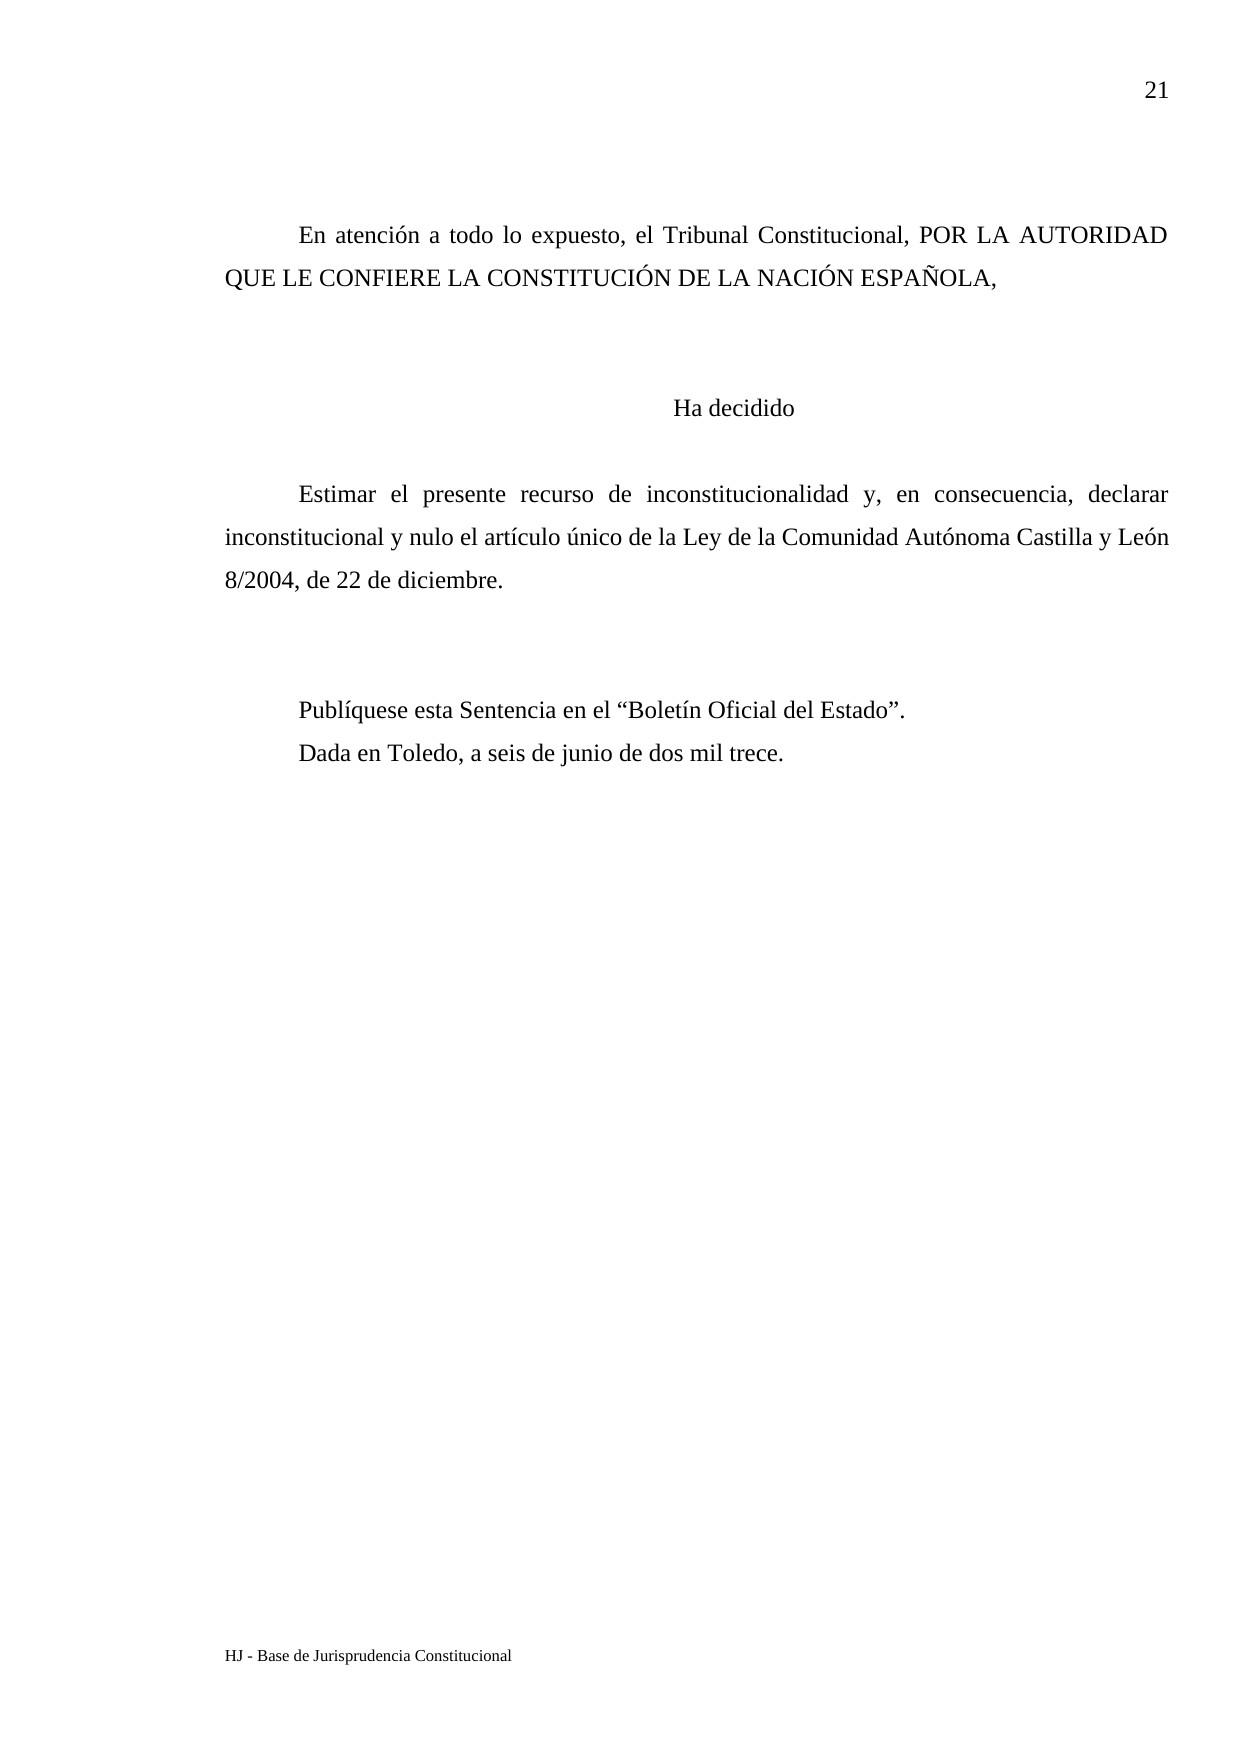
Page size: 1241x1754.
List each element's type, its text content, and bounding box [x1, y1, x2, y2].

text Estimar el presente recurso de inconstitucionalidad y, en consecuencia, declarar inconstitucional y nulo el artículo único de la Ley de la Comunidad Autónoma Castilla y León 8/2004, de 22 de diciembre. [224, 479, 1169, 594]
text Publíquese esta Sentencia en el “Boletín Oficial del Estado”. [224, 695, 1169, 723]
text Dada en Toledo, a seis de junio de dos mil trece. [224, 738, 1169, 767]
text Ha decidido [224, 393, 1169, 422]
text En atención a todo lo expuesto, el Tribunal Constitucional, POR LA AUTORIDAD QUE LE CONFIERE LA CONSTITUCIÓN DE LA NACIÓN ESPAÑOLA, [224, 220, 1169, 292]
